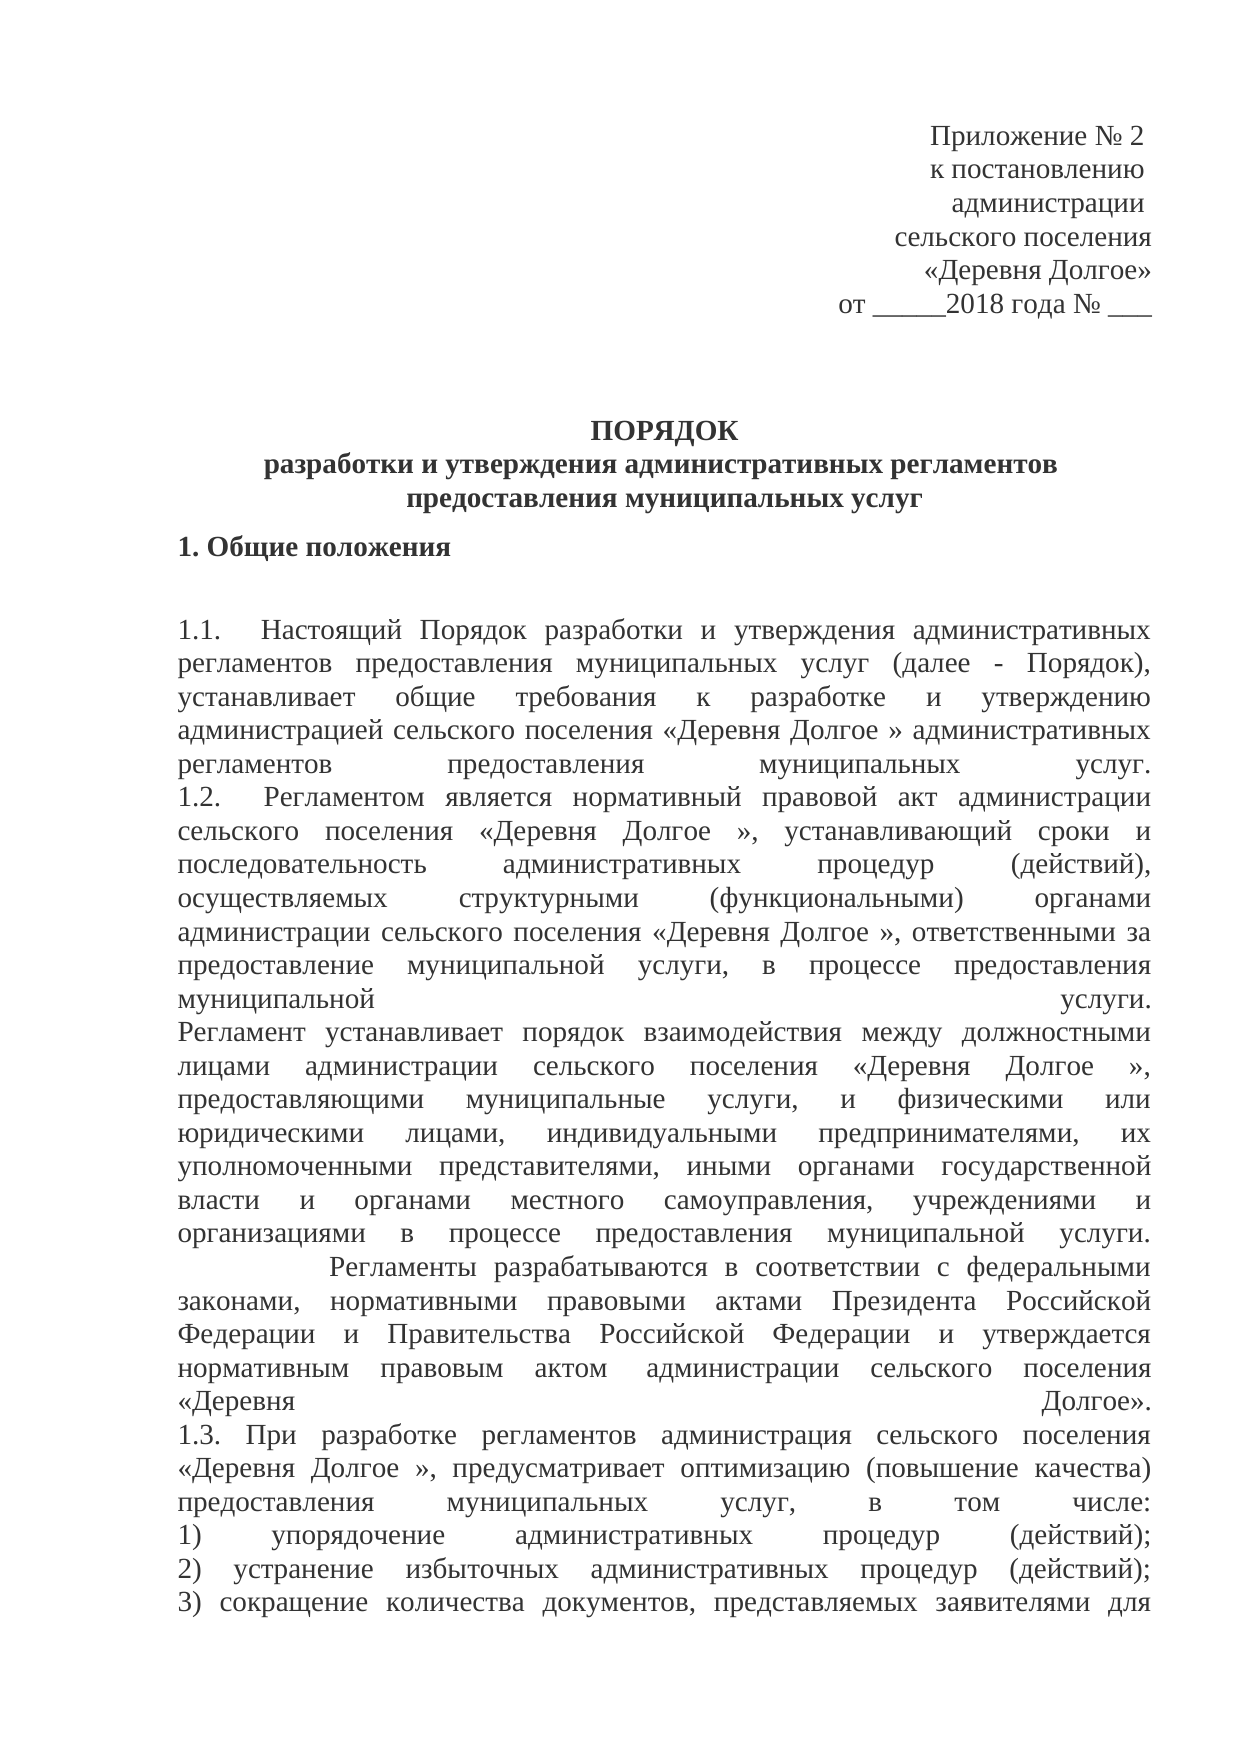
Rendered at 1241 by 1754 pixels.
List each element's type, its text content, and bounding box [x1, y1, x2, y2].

text Приложение № 2 к постановлению администрации сельского поселения «Деревня Долгое» от _____2018 года № ___ [177, 118, 1152, 348]
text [177, 578, 1152, 1618]
text 1. Общие положения [177, 529, 1152, 563]
text ПОРЯДОК разработки и утверждения административных регламентов предоставления муниципальных услуг [177, 413, 1152, 513]
